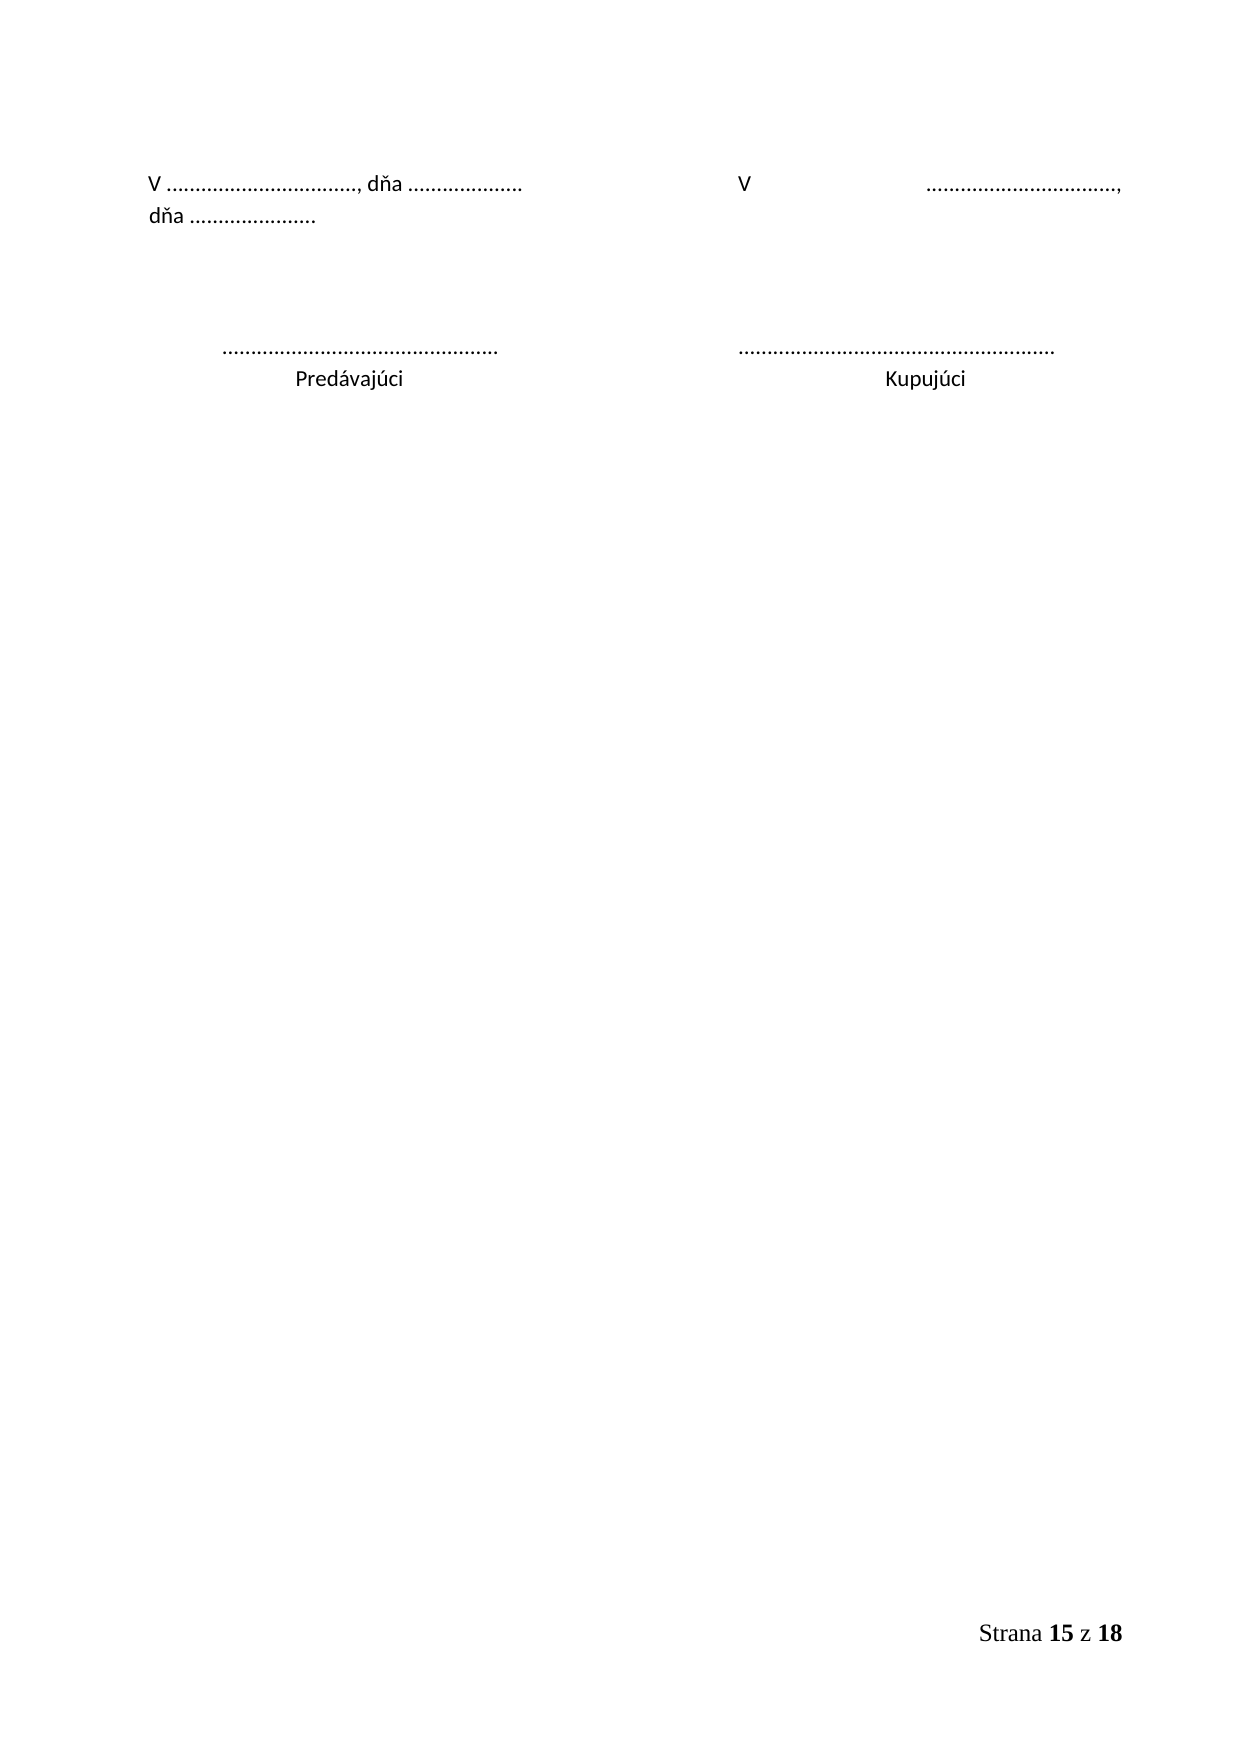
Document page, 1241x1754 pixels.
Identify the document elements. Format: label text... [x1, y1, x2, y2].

text V ................................., dňa .................... V ................................., dňa ...................... [148, 169, 1122, 229]
text ................................................ ....................................................... [149, 332, 1122, 360]
text Predávajúci Kupujúci [222, 364, 1122, 392]
